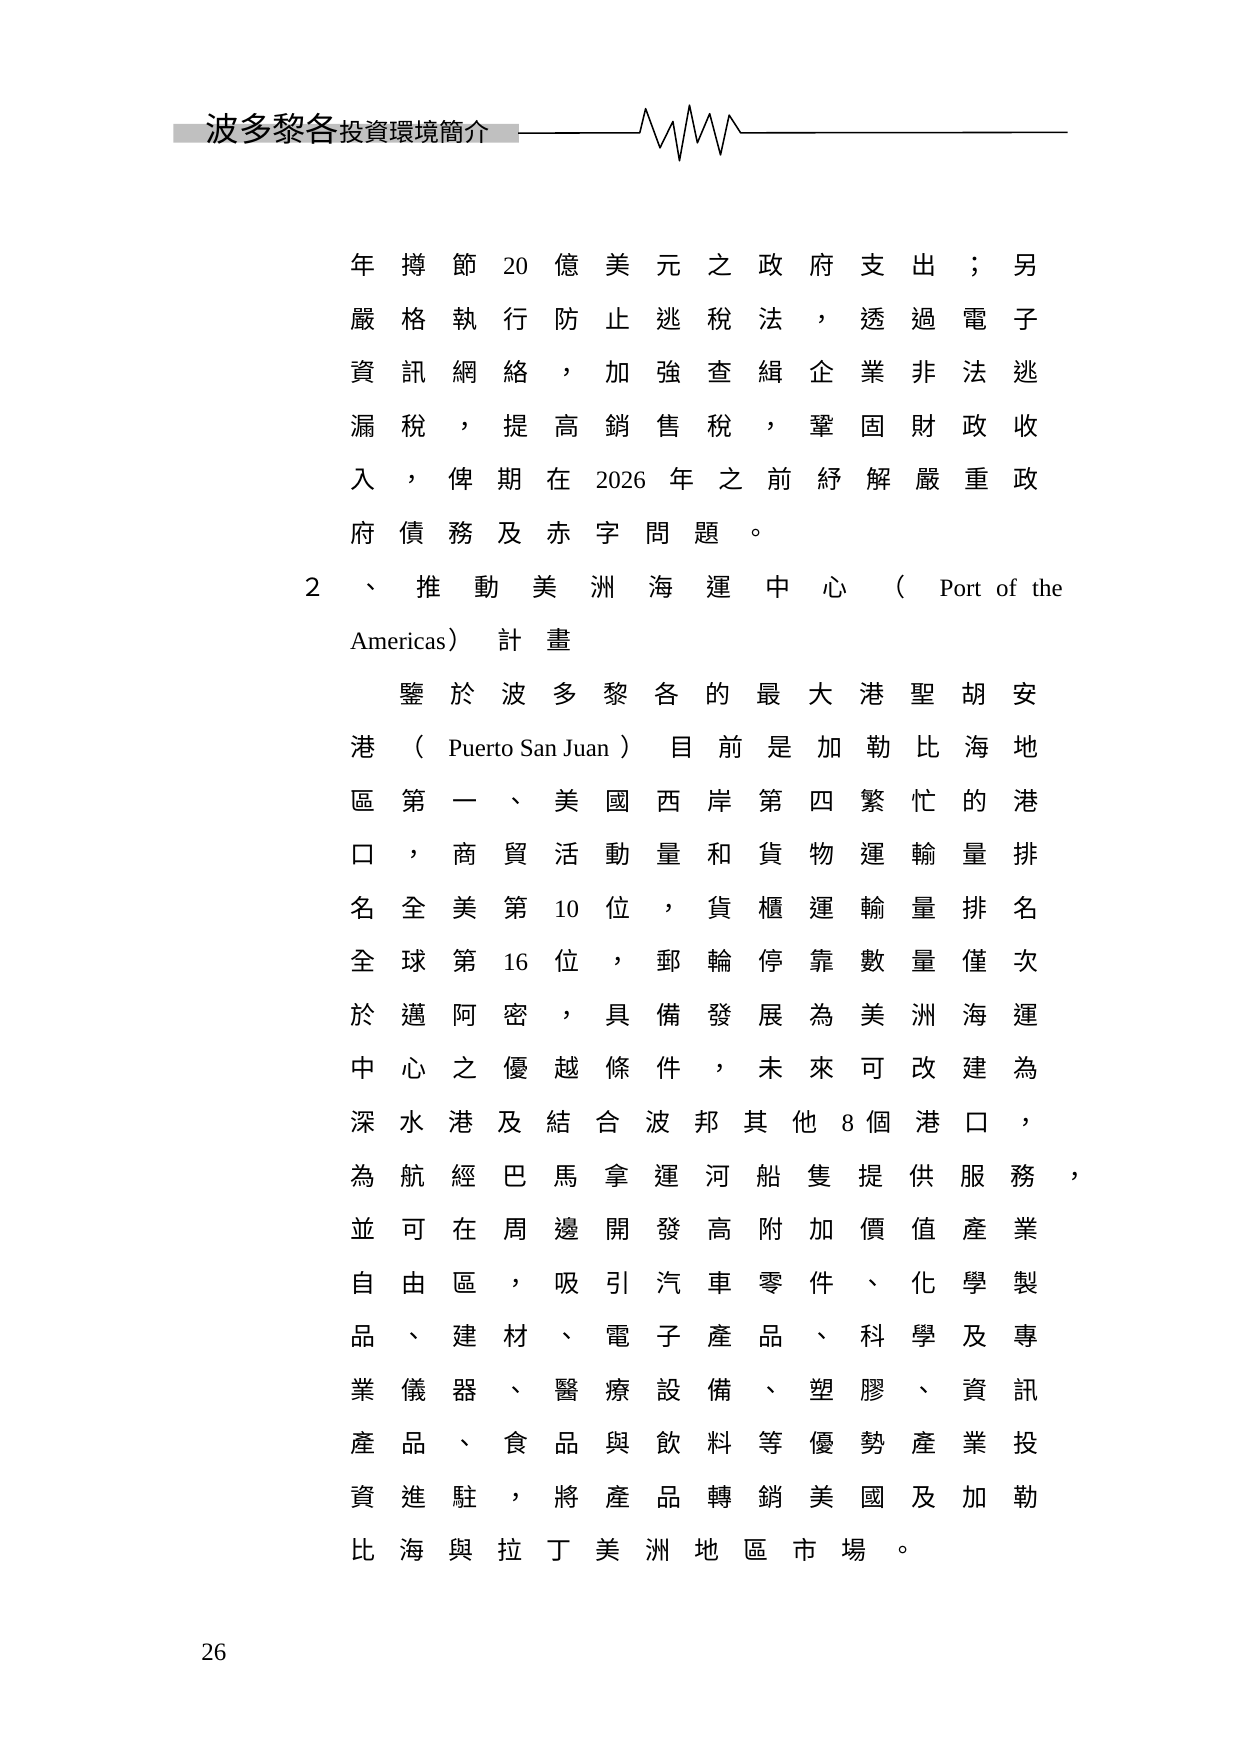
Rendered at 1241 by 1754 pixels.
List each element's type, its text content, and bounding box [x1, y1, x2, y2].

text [325, 237, 1063, 558]
text ２、推動美洲海運中心（Port of the Americas）計畫 [276, 558, 1063, 666]
text 鑒於波多黎各的最大港聖胡安港（Puerto San Juan）目前是加勒比海地區第一、美國西岸第四繁忙的港口，商貿活動量和貨物運輸量排名全美第10位，貨櫃運輸量排名全球第16位，郵輪停靠數量僅次於邁阿密，具備發展為美洲海運中心之優越條件，未來可改建為深水港及結合波邦其他8個港口，為航經巴馬拿運河船隻提供服務，並可在周邊開發高附加價值產業自由區，吸引汽車零件、化學製品、建材、電子產品、科學及專業儀器、醫療設備、塑膠、資訊產品、食品與飲料等優勢產業投資進駐，將產品轉銷美國及加勒比海與拉丁美洲地區市場。 [325, 666, 1063, 1576]
